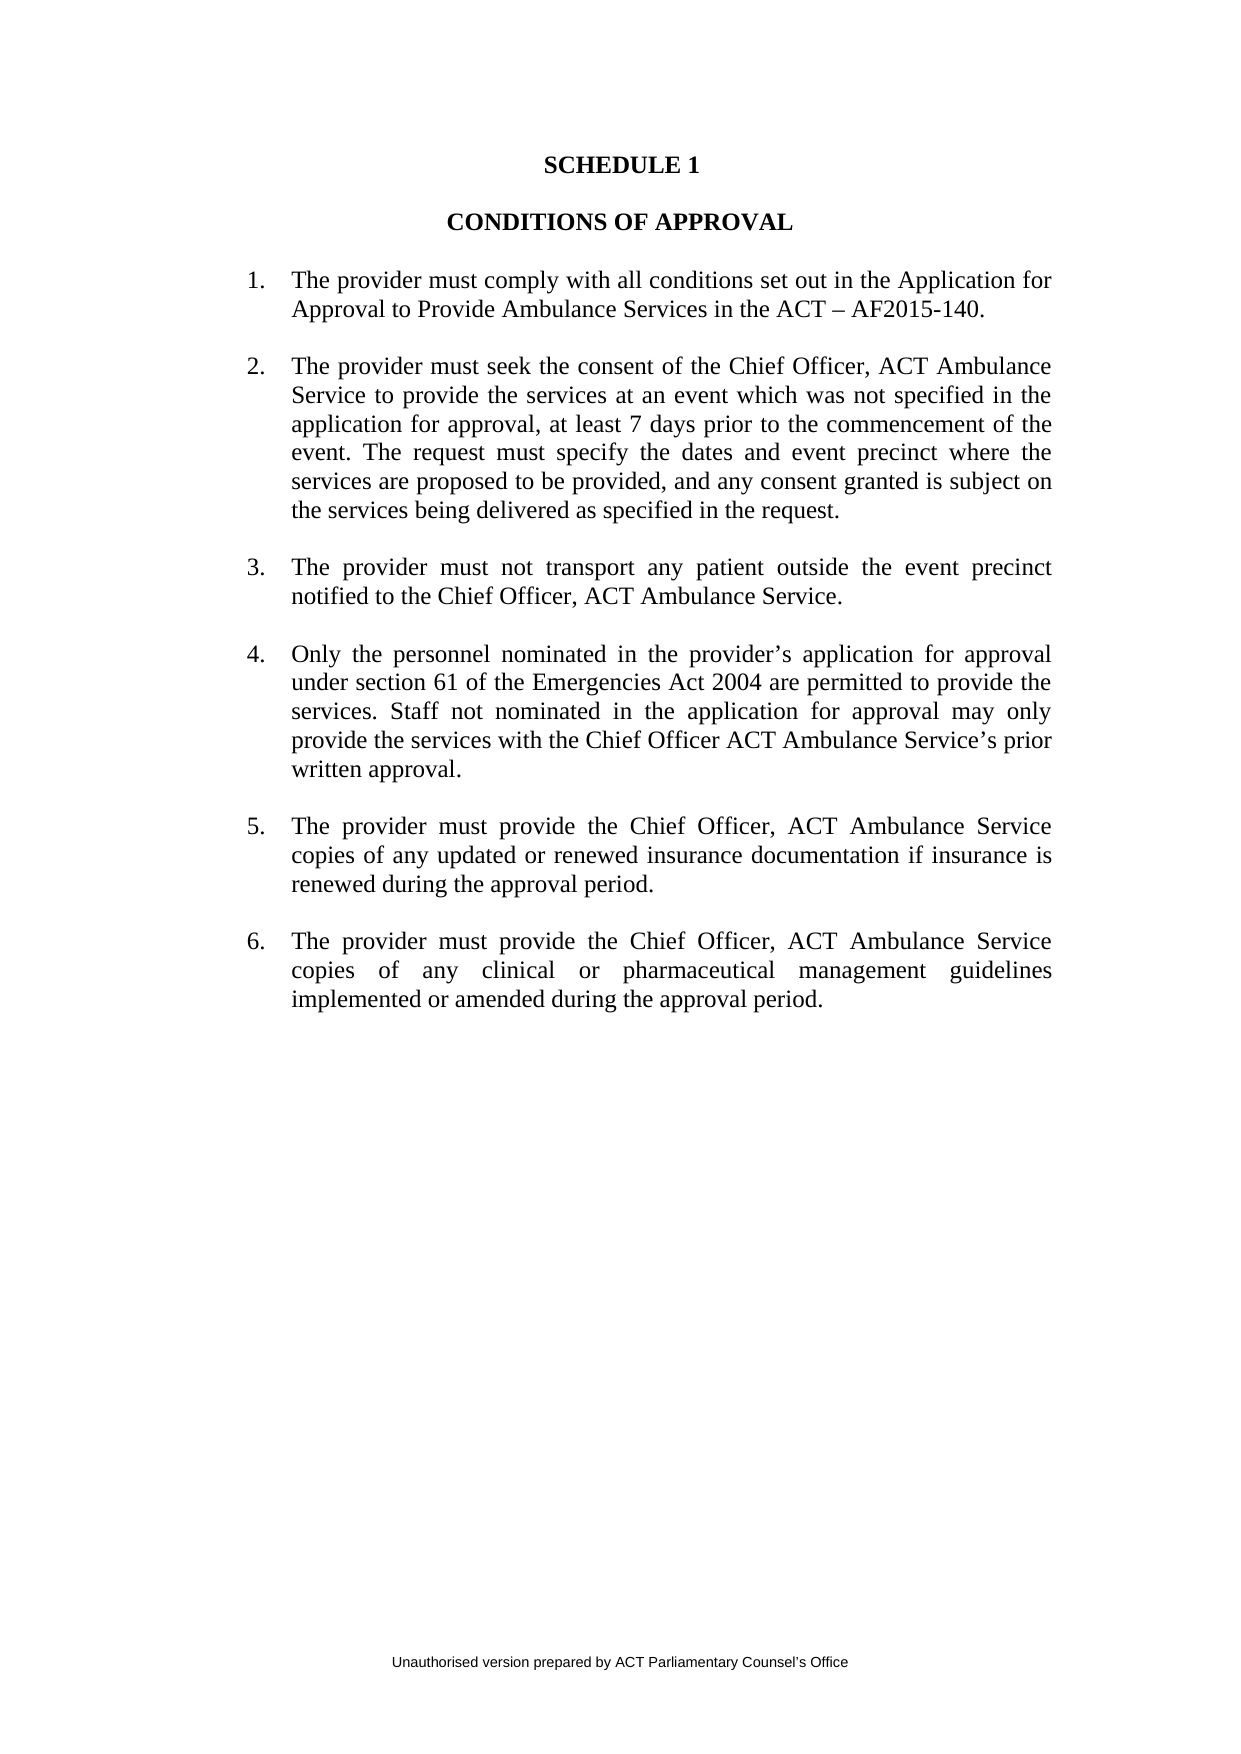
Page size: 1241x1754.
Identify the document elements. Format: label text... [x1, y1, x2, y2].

text CONDITIONS OF APPROVAL [187, 207, 1053, 236]
list The provider must provide the Chief Officer, ACT Ambulance Service copies of any updated or renewed insurance documentation if insurance is renewed during the approval period. [247, 811, 1053, 897]
list The provider must not transport any patient outside the event precinct notified to the Chief Officer, ACT Ambulance Service. [247, 552, 1053, 610]
list The provider must seek the consent of the Chief Officer, ACT Ambulance Service to provide the services at an event which was not specified in the application for approval, at least 7 days prior to the commencement of the event. The request must specify the dates and event precinct where the services are proposed to be provided, and any consent granted is subject on the services being delivered as specified in the request. [247, 351, 1053, 524]
list Only the personnel nominated in the provider’s application for approval under section 61 of the Emergencies Act 2004 are permitted to provide the services. Staff not nominated in the application for approval may only provide the services with the Chief Officer ACT Ambulance Service’s prior written approval. [247, 639, 1053, 782]
list The provider must provide the Chief Officer, ACT Ambulance Service copies of any clinical or pharmaceutical management guidelines implemented or amended during the approval period. [247, 926, 1053, 1012]
text SCHEDULE 1 [187, 150, 1053, 179]
list The provider must comply with all conditions set out in the Application for Approval to Provide Ambulance Services in the ACT – AF2015-140. [247, 265, 1053, 322]
